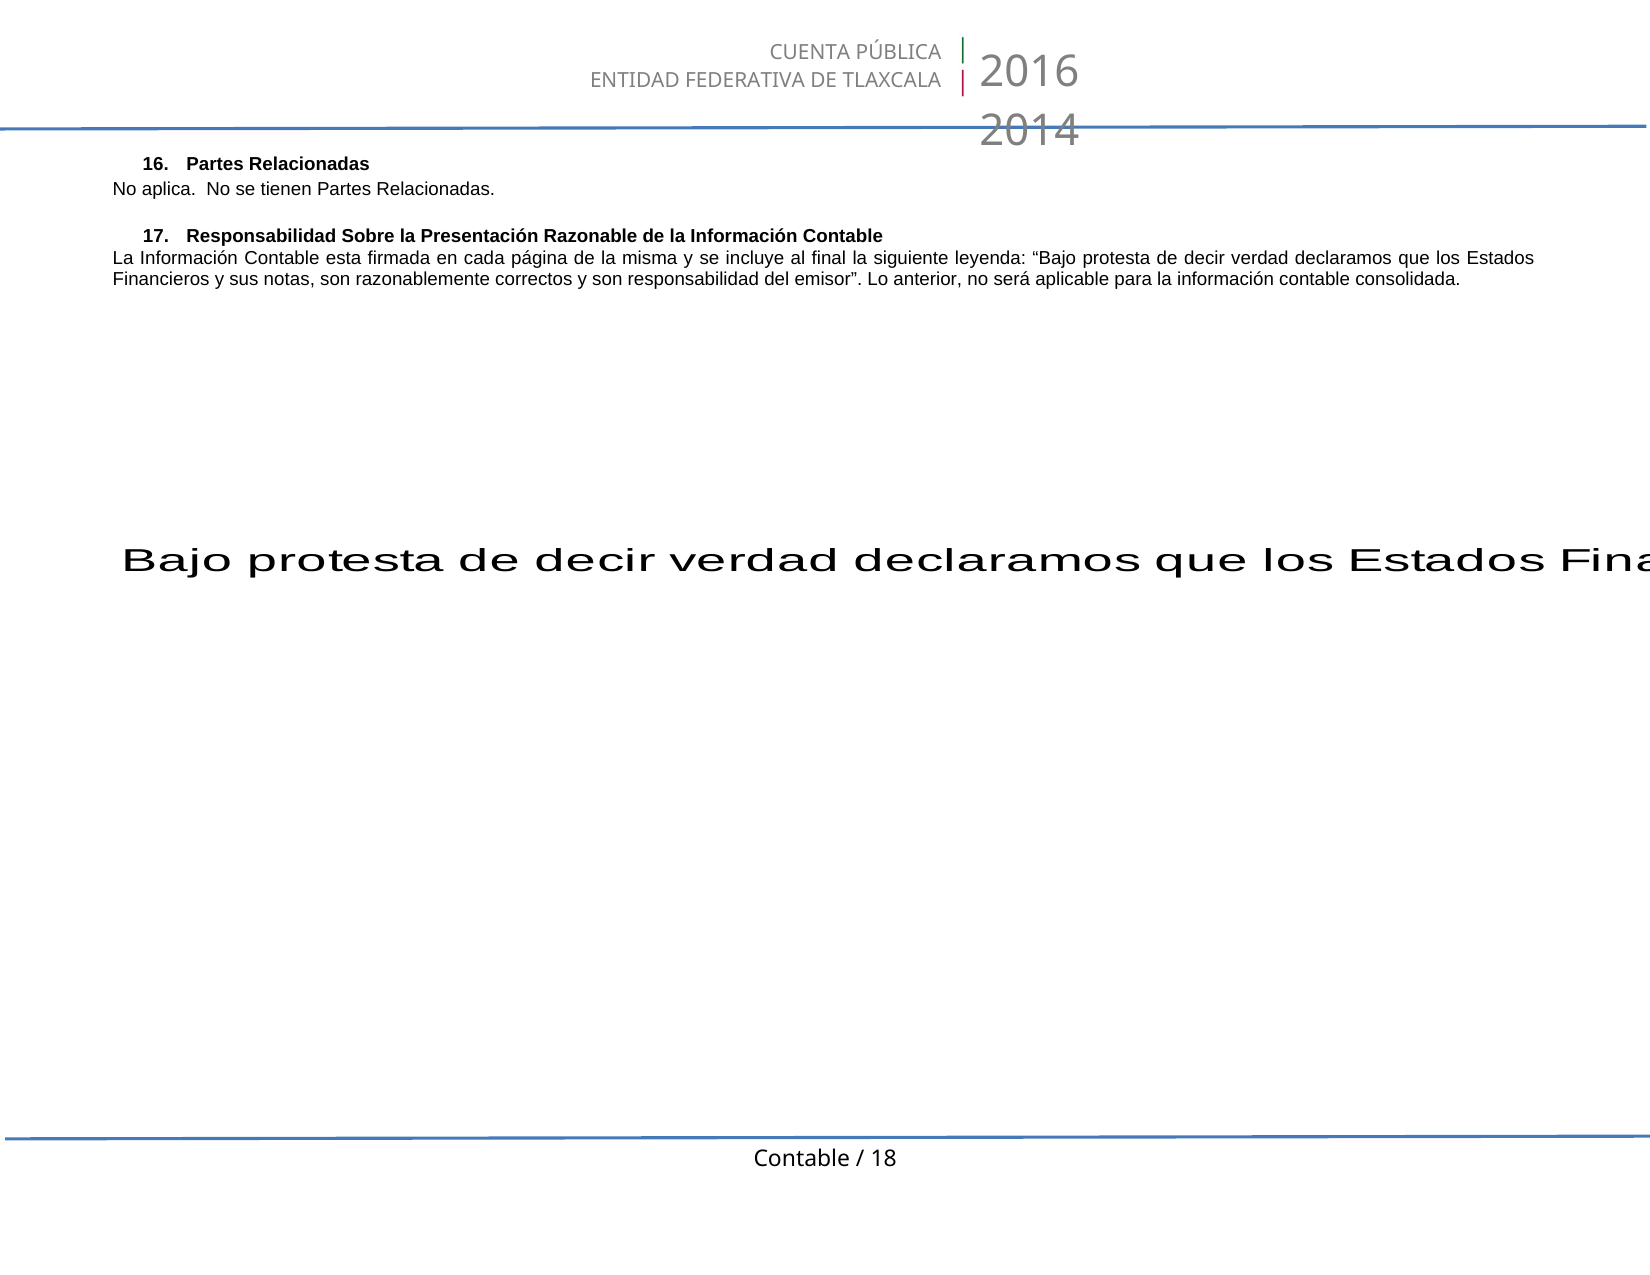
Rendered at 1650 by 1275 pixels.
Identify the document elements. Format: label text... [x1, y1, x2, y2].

text La Información Contable esta firmada en cada página de la misma y se incluye al final la siguiente leyenda: “Bajo protesta de decir verdad declaramos que los Estados Financieros y sus notas, son razonablemente correctos y son responsabilidad del emisor”. Lo anterior, no será aplicable para la información contable consolidada. [112, 247, 1537, 290]
text 16. Partes Relacionadas [112, 150, 1537, 175]
text 17. Responsabilidad Sobre la Presentación Razonable de la Información Contable [112, 225, 1537, 247]
picture [956, 28, 974, 100]
text No aplica. No se tienen Partes Relacionadas. [112, 175, 1537, 200]
